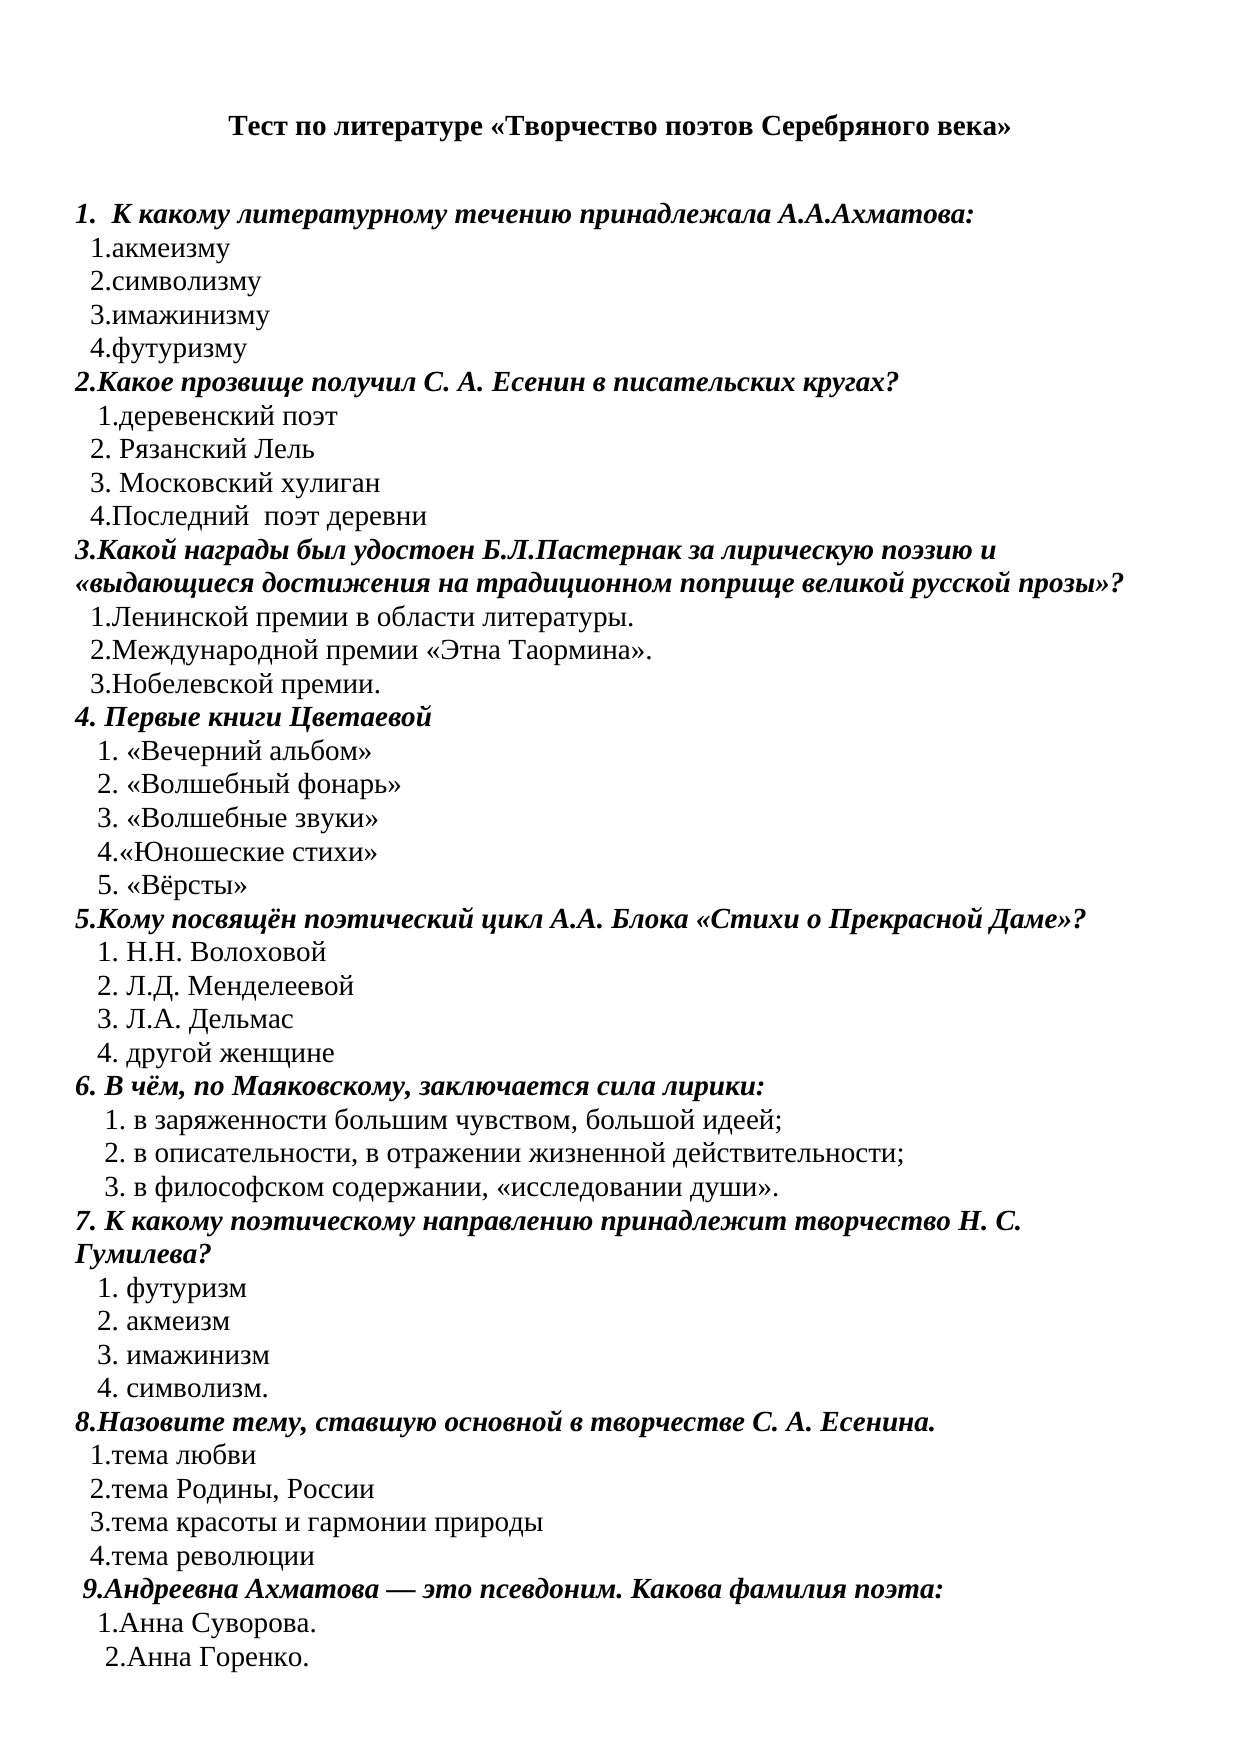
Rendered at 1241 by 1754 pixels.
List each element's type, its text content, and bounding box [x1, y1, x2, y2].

text 8.Назовите тему, ставшую основной в творчестве С. А. Есенина. [75, 1404, 1165, 1437]
text 3.тема красоты и гармонии природы [75, 1504, 1165, 1538]
text 2. Л.Д. Менделеевой [75, 968, 1165, 1001]
text 1. футуризм [75, 1270, 1165, 1303]
text 3. в философском содержании, «исследовании души». [75, 1169, 1165, 1203]
text 1.акмеизму [90, 230, 1165, 263]
text 3.Нобелевской премии. [90, 666, 1165, 699]
text 2. «Волшебный фонарь» [75, 767, 1165, 800]
text 2.Анна Горенко. [104, 1639, 1165, 1672]
text 2. акмеизм [75, 1303, 1165, 1337]
text 2. Рязанский Лель [90, 431, 1165, 465]
text 1. в заряженности большим чувством, большой идеей; [75, 1102, 1165, 1136]
text 4.тема революции [75, 1538, 1165, 1572]
text 3.имажинизму [90, 297, 1165, 331]
text 1.тема любви [75, 1437, 1165, 1471]
text 1.Ленинской премии в области литературы. [90, 599, 1165, 632]
text 9.Андреевна Ахматова — это псевдоним. Какова фамилия поэта: [75, 1572, 1165, 1605]
text 3. Л.А. Дельмас [75, 1001, 1165, 1035]
text 3. имажинизм [75, 1337, 1165, 1370]
text 4.«Юношеские стихи» [90, 834, 1165, 867]
text 4. символизм. [75, 1370, 1165, 1404]
text 1.Анна Суворова. [75, 1605, 1165, 1639]
text 3.Какой награды был удостоен Б.Л.Пастернак за лирическую поэзию и «выдающиеся достижения на традиционном поприще великой русской прозы»? [75, 532, 1165, 599]
text 1. К какому литературному течению принадлежала А.А.Ахматова: [75, 196, 1165, 230]
text 1. Н.Н. Волоховой [75, 934, 1165, 968]
text 4.Последний поэт деревни [90, 498, 1165, 532]
text 1.деревенский поэт [90, 398, 1165, 431]
text 4.футуризму [90, 331, 1165, 364]
text 3. «Волшебные звуки» [75, 800, 1165, 834]
text 3. Московский хулиган [90, 465, 1165, 498]
text 2.Какое прозвище получил С. А. Есенин в писательских кругах? [75, 364, 1165, 398]
text Тест по литературе «Творчество поэтов Серебряного века» [75, 108, 1165, 142]
text 4. Первые книги Цветаевой [75, 699, 1165, 733]
text 1. «Вечерний альбом» [75, 733, 1165, 767]
text 2.Международной премии «Этна Таормина». [90, 632, 1165, 666]
text 2.символизму [90, 263, 1165, 297]
text 7. К какому поэтическому направлению принадлежит творчество Н. С. Гумилева? [75, 1203, 1165, 1270]
text 5.Кому посвящён поэтический цикл А.А. Блока «Стихи о Прекрасной Даме»? [75, 901, 1165, 934]
text 5. «Вёрсты» [90, 867, 1165, 901]
text 4. другой женщине [75, 1035, 1165, 1068]
text 6. В чём, по Маяковскому, заключается сила лирики: [75, 1068, 1165, 1102]
text 2. в описательности, в отражении жизненной действительности; [75, 1136, 1165, 1169]
text 2.тема Родины, России [75, 1471, 1165, 1504]
